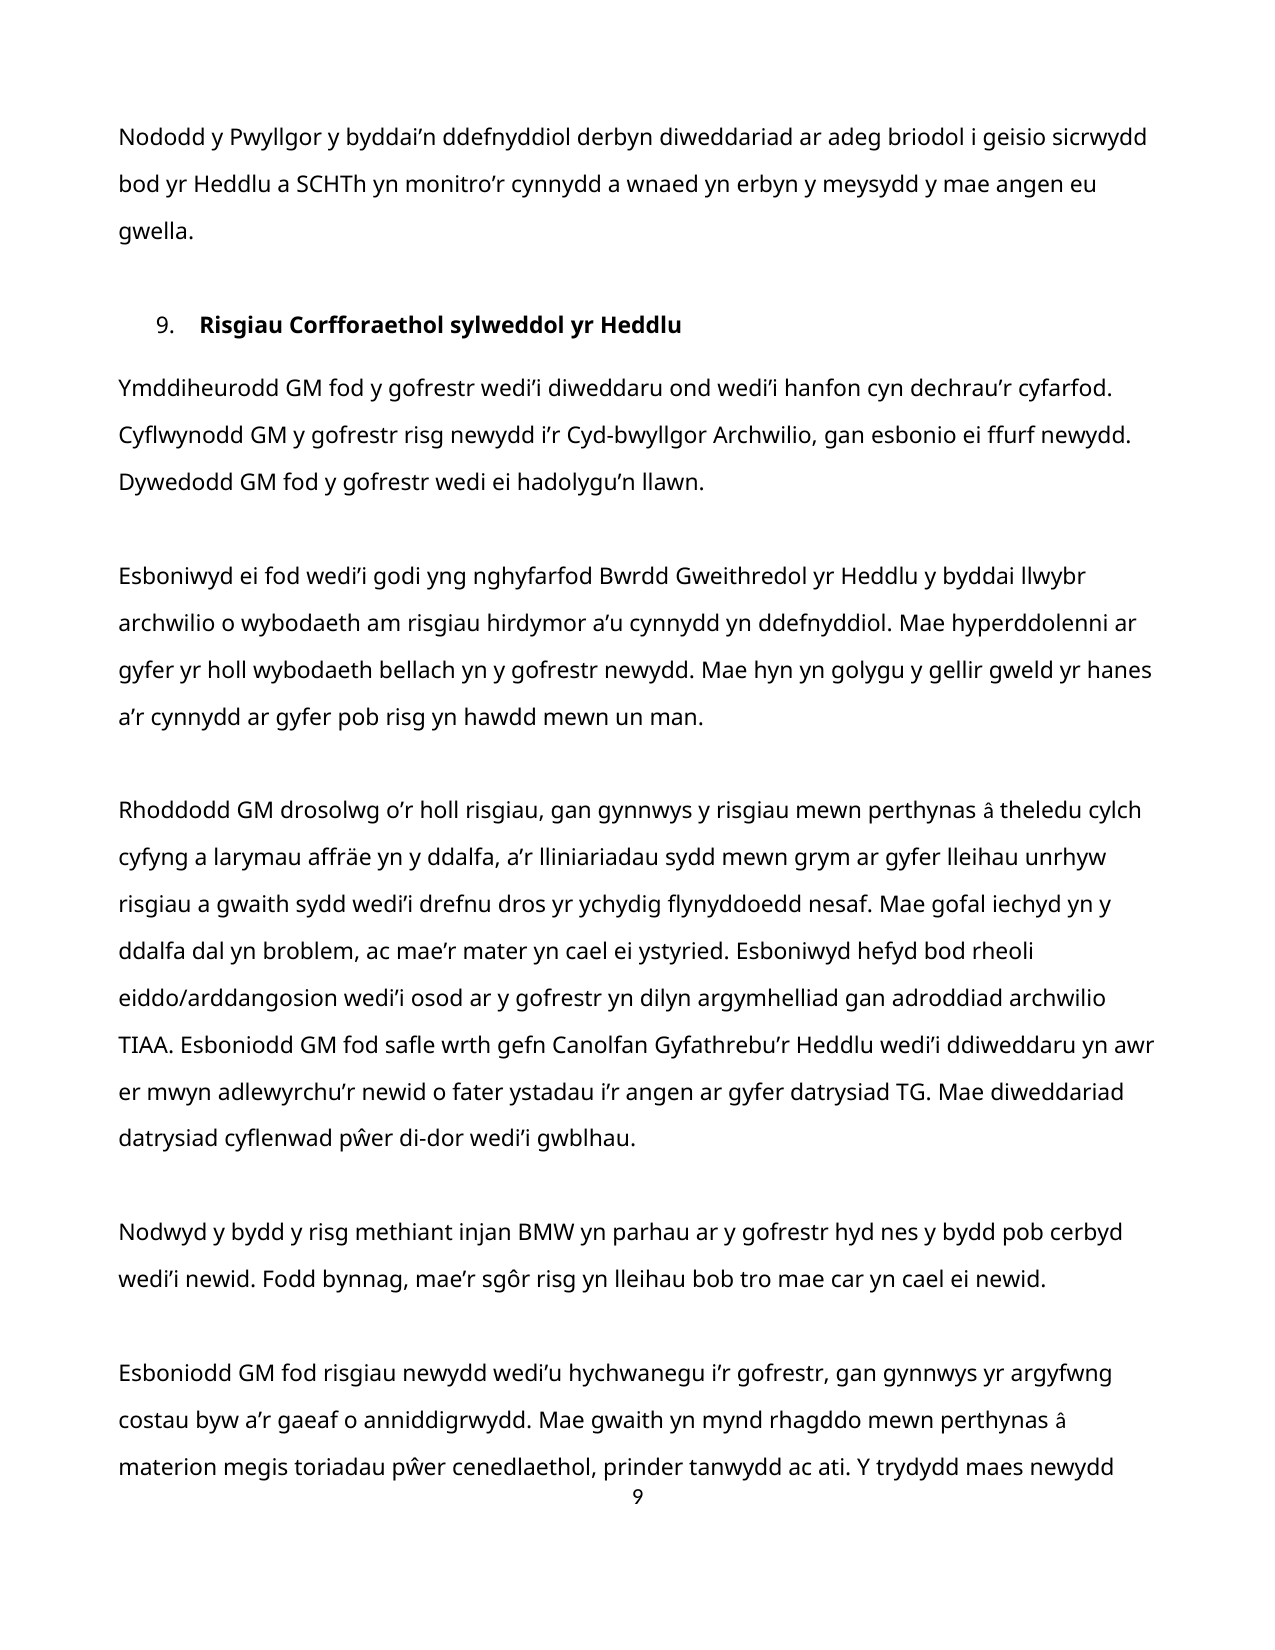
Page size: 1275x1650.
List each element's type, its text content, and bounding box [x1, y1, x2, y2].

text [118, 1357, 1157, 1482]
text Ymddiheurodd GM fod y gofrestr wedi’i diweddaru ond wedi’i hanfon cyn dechrau’r cyfarfod. Cyflwynodd GM y gofrestr risg newydd i’r Cyd-bwyllgor Archwilio, gan esbonio ei ffurf newydd. Dywedodd GM fod y gofrestr wedi ei hadolygu’n llawn. [118, 372, 1157, 497]
text Rhoddodd GM drosolwg o’r holl risgiau, gan gynnwys y risgiau mewn perthynas â theledu cylch cyfyng a larymau affräe yn y ddalfa, a’r lliniariadau sydd mewn grym ar gyfer lleihau unrhyw risgiau a gwaith sydd wedi’i drefnu dros yr ychydig flynyddoedd nesaf. Mae gofal iechyd yn y ddalfa dal yn broblem, ac mae’r mater yn cael ei ystyried. Esboniwyd hefyd bod rheoli eiddo/arddangosion wedi’i osod ar y gofrestr yn dilyn argymhelliad gan adroddiad archwilio TIAA. Esboniodd GM fod safle wrth gefn Canolfan Gyfathrebu’r Heddlu wedi’i ddiweddaru yn awr er mwyn adlewyrchu’r newid o fater ystadau i’r angen ar gyfer datrysiad TG. Mae diweddariad datrysiad cyflenwad pŵer di-dor wedi’i gwblhau. [118, 794, 1157, 1153]
text Esboniwyd ei fod wedi’i godi yng nghyfarfod Bwrdd Gweithredol yr Heddlu y byddai llwybr archwilio o wybodaeth am risgiau hirdymor a’u cynnydd yn ddefnyddiol. Mae hyperddolenni ar gyfer yr holl wybodaeth bellach yn y gofrestr newydd. Mae hyn yn golygu y gellir gweld yr hanes a’r cynnydd ar gyfer pob risg yn hawdd mewn un man. [118, 560, 1157, 732]
text Nodwyd y bydd y risg methiant injan BMW yn parhau ar y gofrestr hyd nes y bydd pob cerbyd wedi’i newid. Fodd bynnag, mae’r sgôr risg yn lleihau bob tro mae car yn cael ei newid. [118, 1216, 1157, 1294]
text Nododd y Pwyllgor y byddai’n ddefnyddiol derbyn diweddariad ar adeg briodol i geisio sicrwydd bod yr Heddlu a SCHTh yn monitro’r cynnydd a wnaed yn erbyn y meysydd y mae angen eu gwella. [118, 121, 1157, 246]
list Risgiau Corfforaethol sylweddol yr Heddlu [156, 309, 1157, 340]
